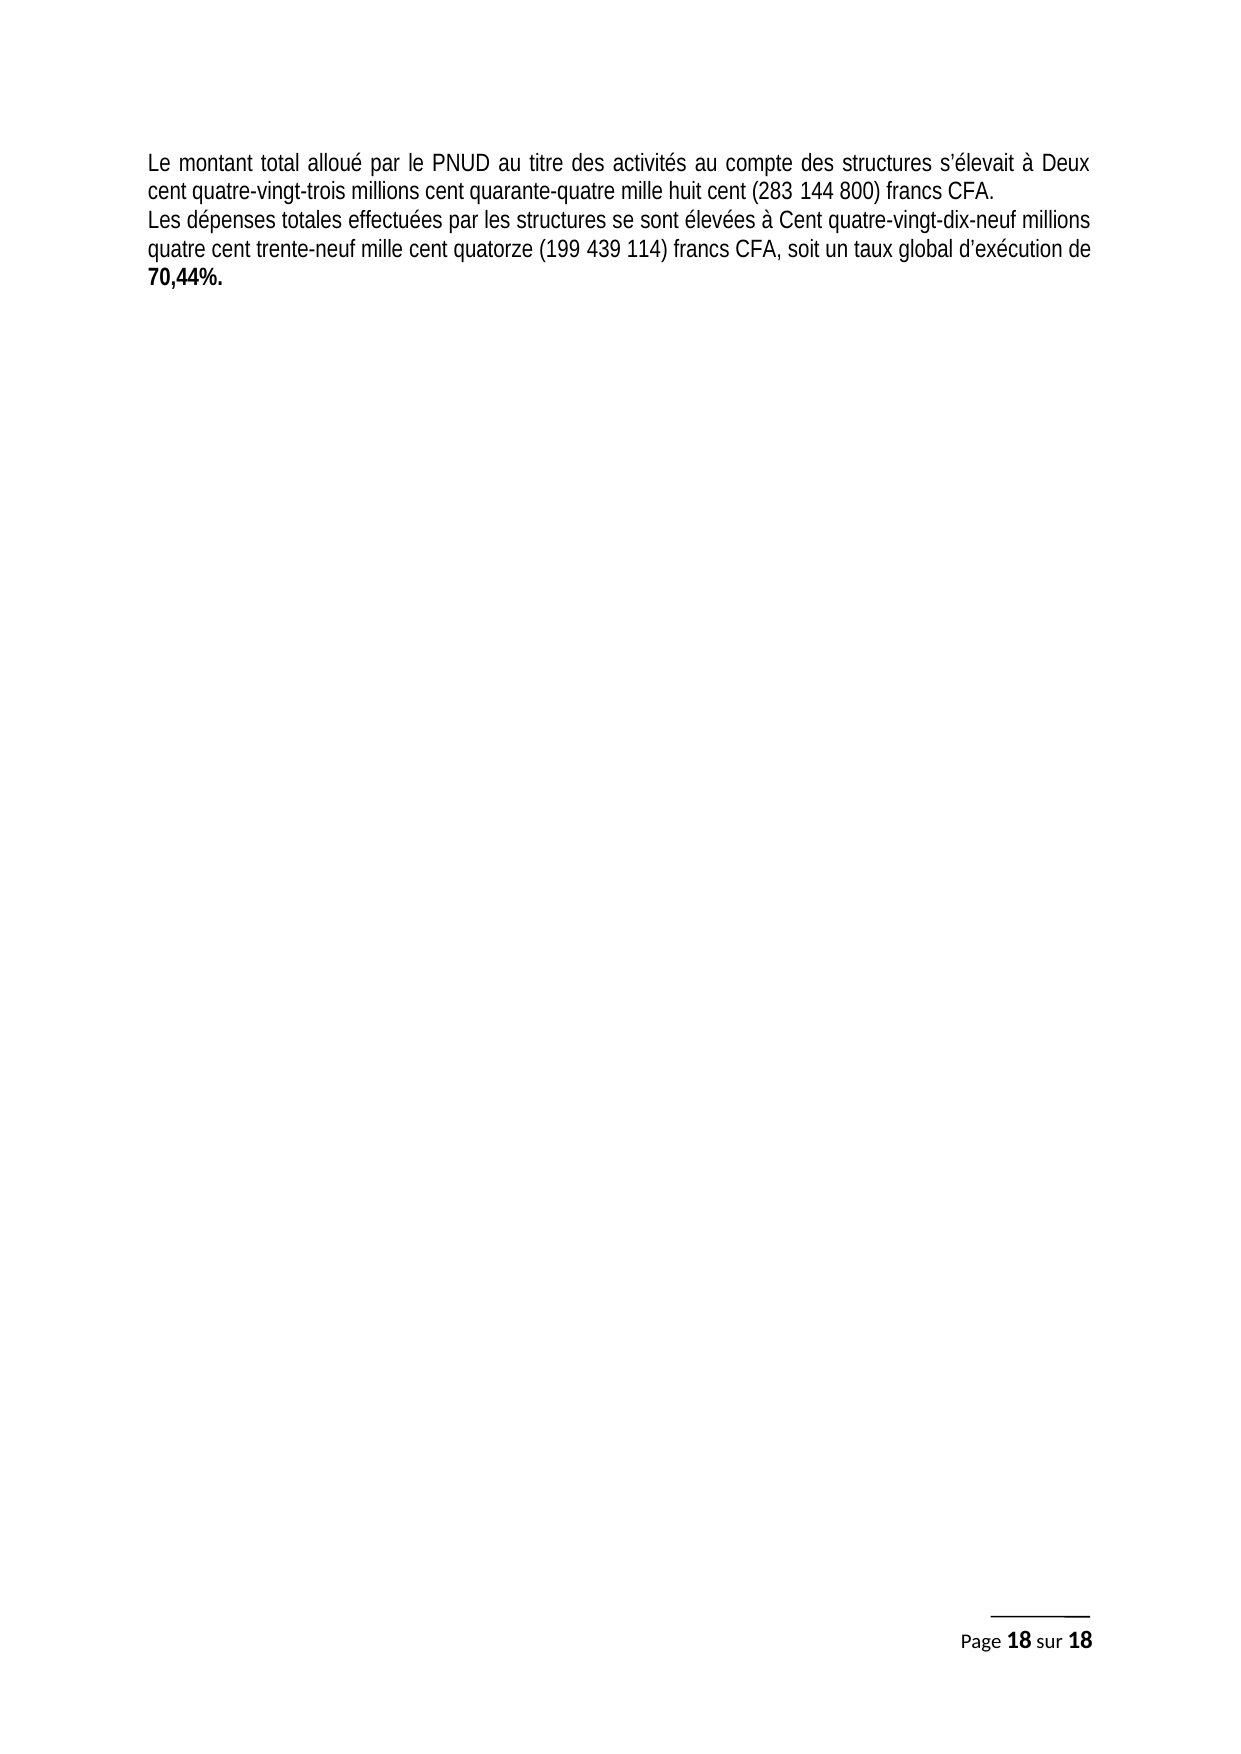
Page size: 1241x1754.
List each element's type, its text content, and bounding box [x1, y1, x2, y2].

text Le montant total alloué par le PNUD au titre des activités au compte des structures s’élevait à Deux cent quatre-vingt-trois millions cent quarante-quatre mille huit cent (283 144 800) francs CFA. [148, 148, 1092, 205]
text Les dépenses totales effectuées par les structures se sont élevées à Cent quatre-vingt-dix-neuf millions quatre cent trente-neuf mille cent quatorze (199 439 114) francs CFA, soit un taux global d’exécution de 70,44%. [148, 205, 1092, 291]
